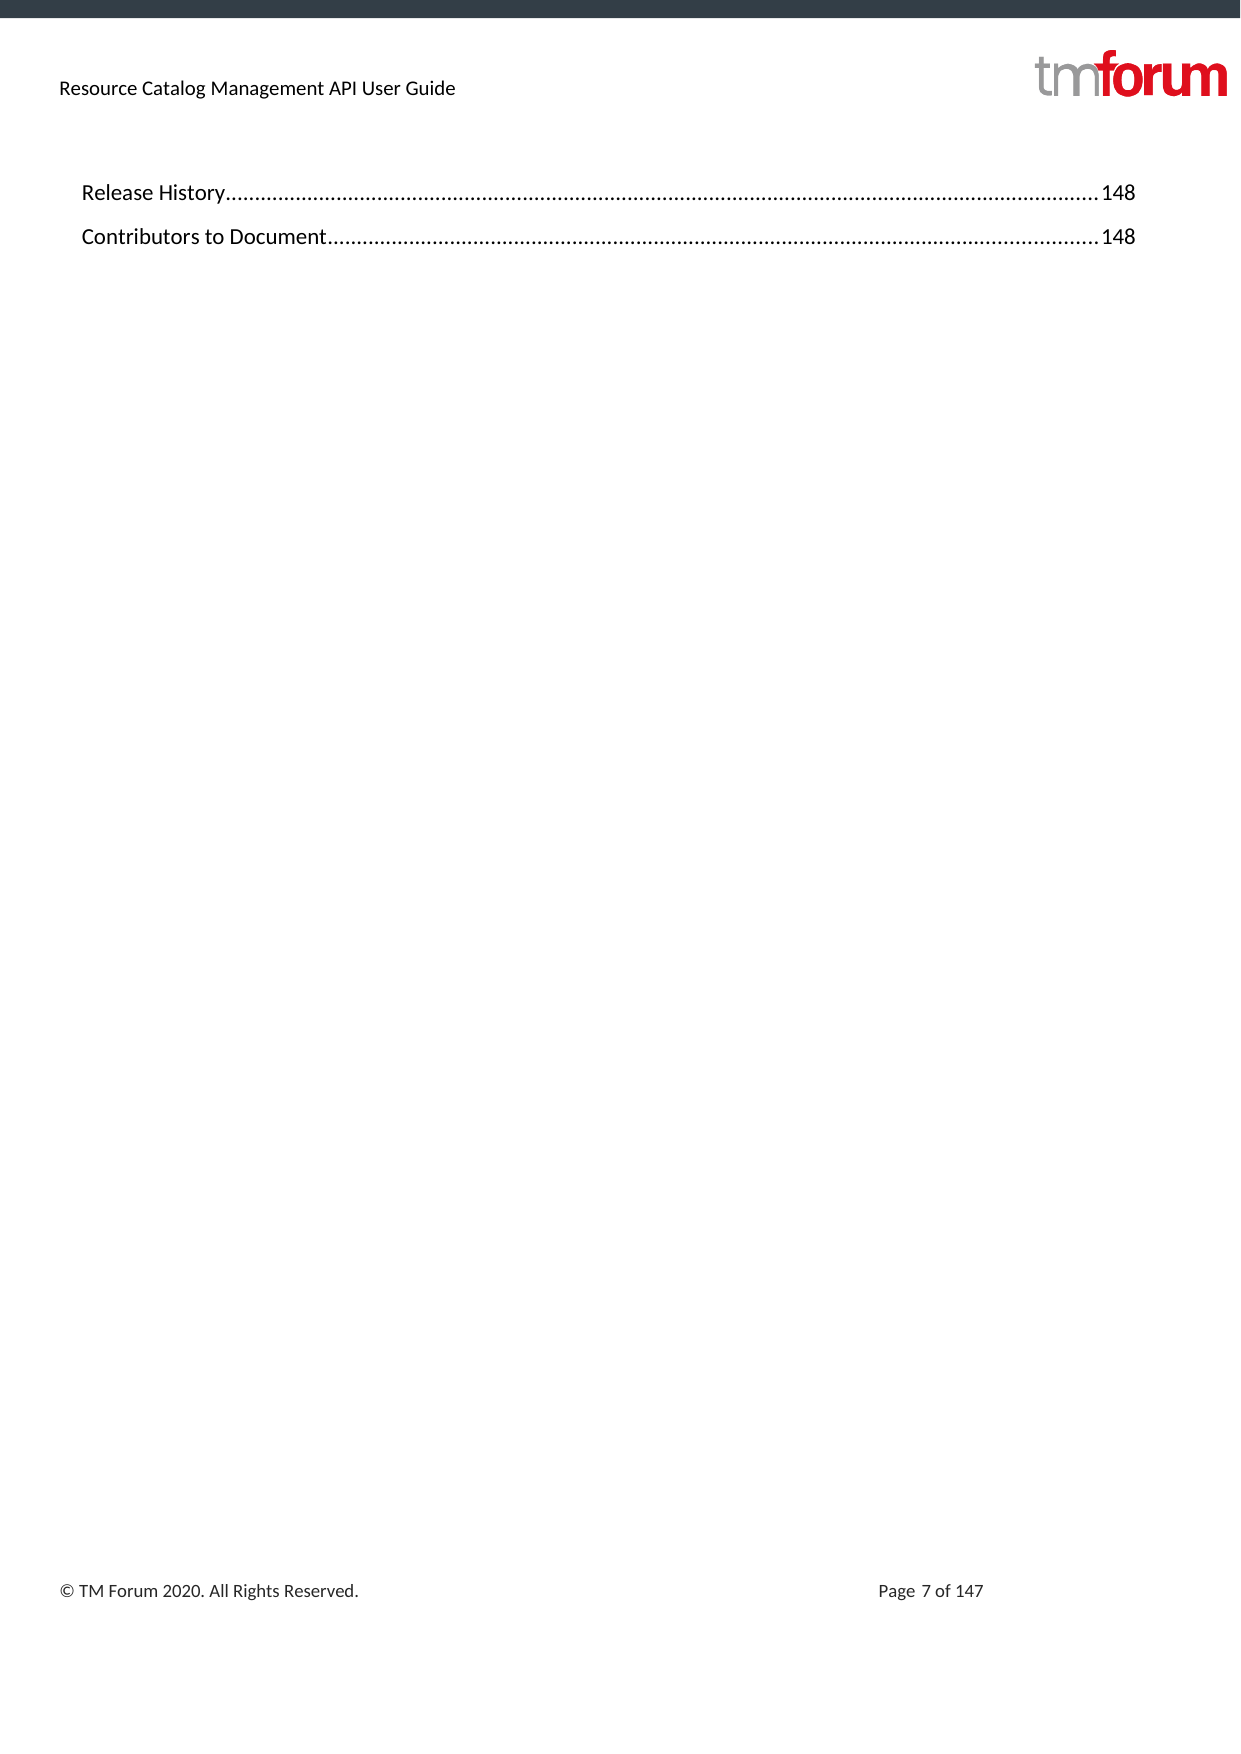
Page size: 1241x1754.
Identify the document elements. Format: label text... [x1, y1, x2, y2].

text Contributors to Document 148 [82, 222, 1137, 250]
text Release History 148 [82, 178, 1137, 206]
picture [0, 0, 1241, 110]
